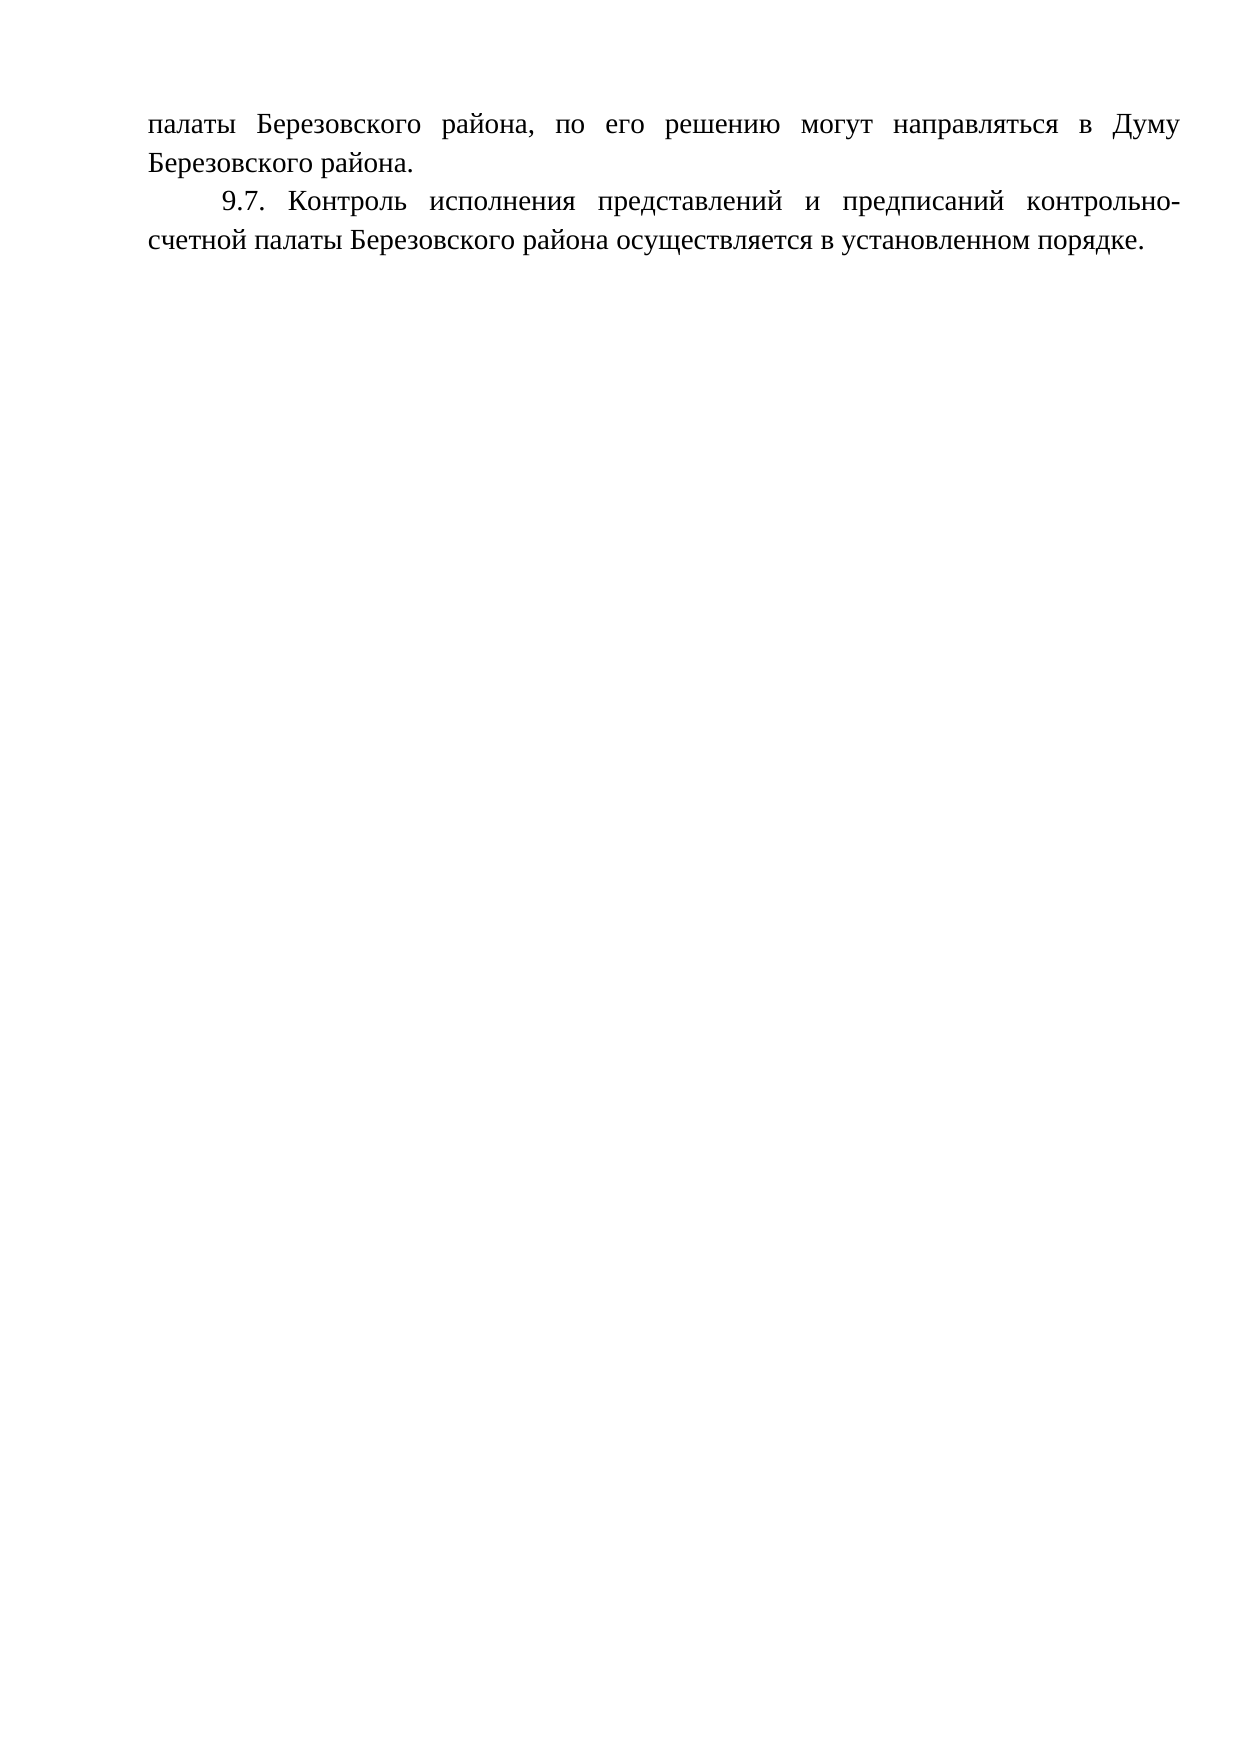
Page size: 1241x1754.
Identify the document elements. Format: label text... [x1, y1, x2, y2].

text 9.7. Контроль исполнения представлений и предписаний контрольно-счетной палаты Березовского района осуществляется в установленном порядке. [148, 183, 1181, 256]
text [148, 106, 1181, 178]
